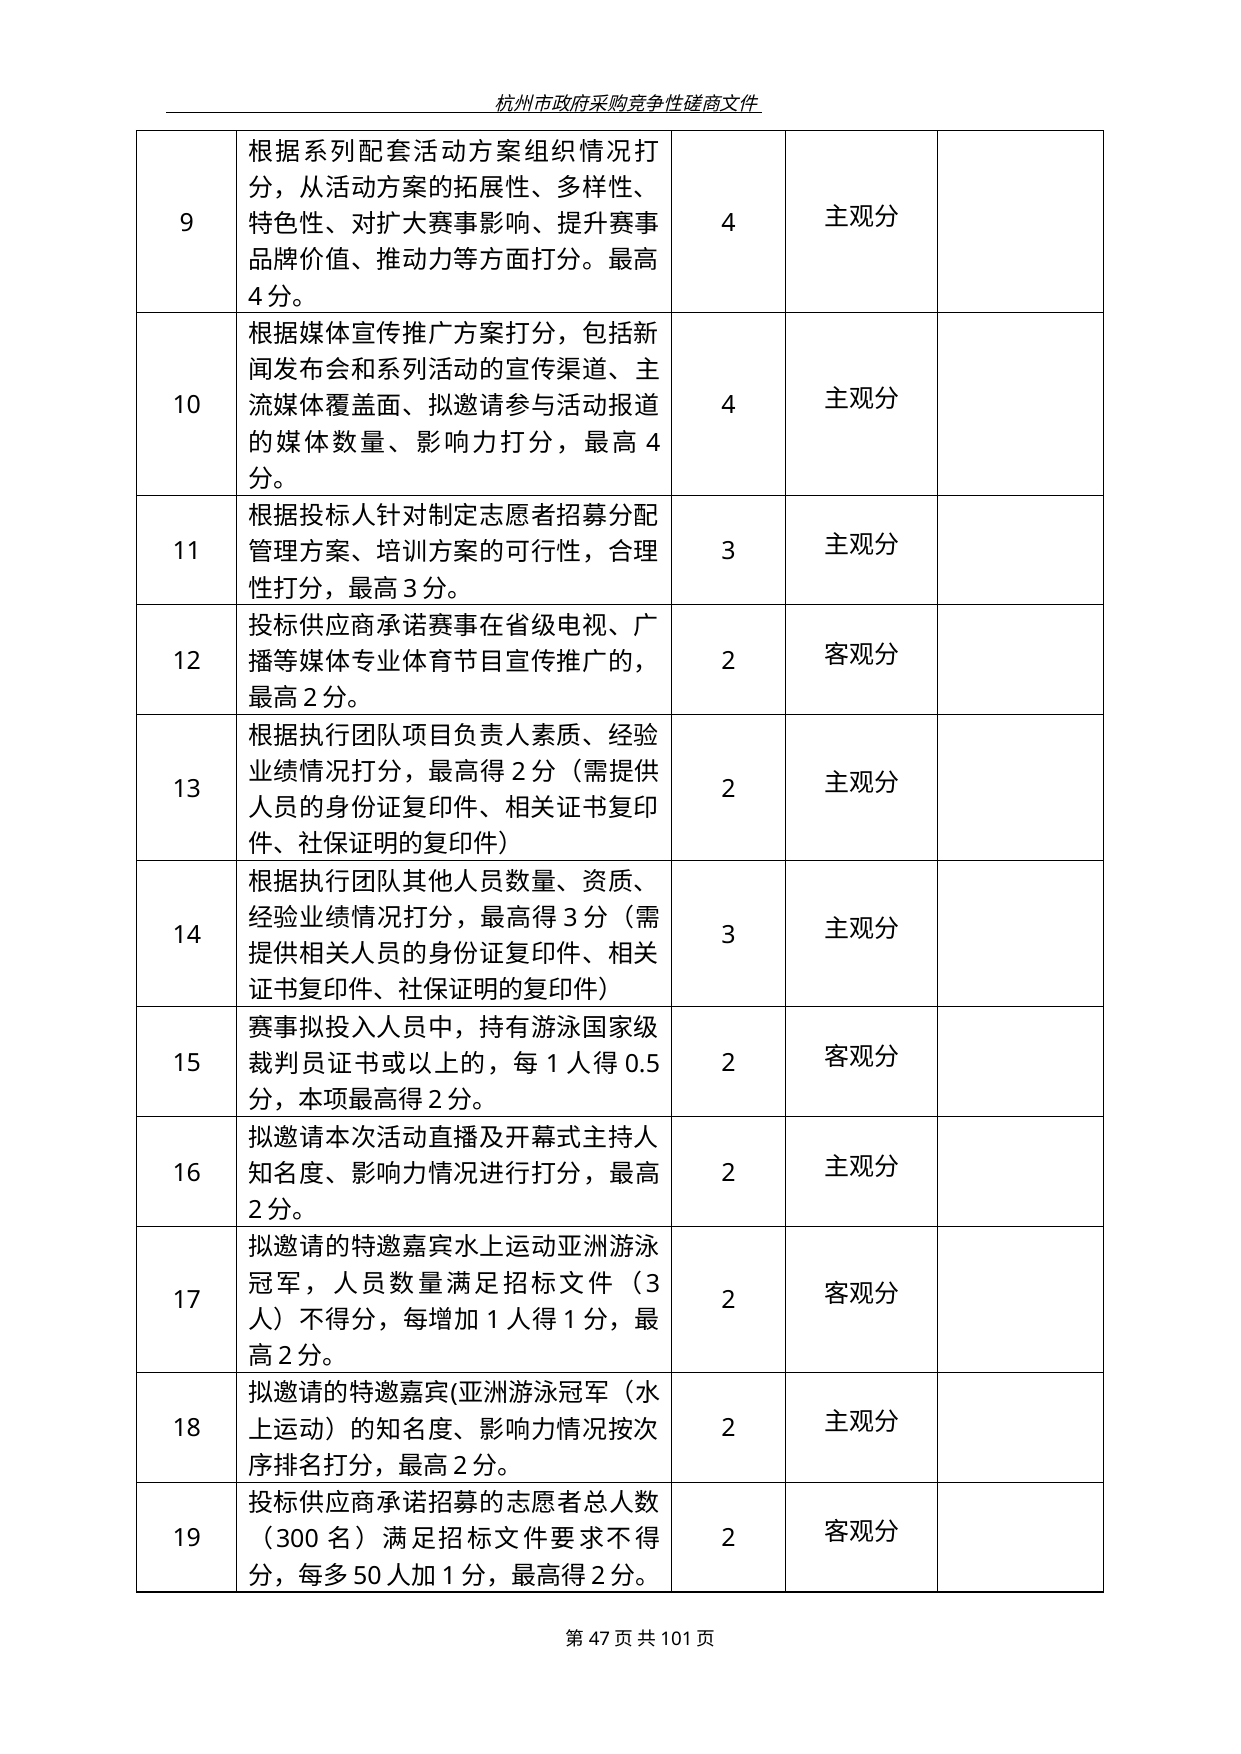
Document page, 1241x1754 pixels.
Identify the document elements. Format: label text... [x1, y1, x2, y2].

table_cell [938, 605, 1103, 714]
table_cell 14 [137, 861, 236, 1006]
table_cell 赛事拟投入人员中，持有游泳国家级裁判员证书或以上的，每1人得0.5分，本项最高得2分。 [237, 1007, 671, 1116]
table_cell 投标供应商承诺赛事在省级电视、广播等媒体专业体育节目宣传推广的，最高2分。 [237, 605, 671, 714]
table_cell 主观分 [786, 313, 937, 494]
table_cell 4 [672, 313, 785, 494]
table_cell 根据媒体宣传推广方案打分，包括新闻发布会和系列活动的宣传渠道、主流媒体覆盖面、拟邀请参与活动报道的媒体数量、影响力打分，最高4分。 [237, 313, 671, 494]
table_cell 3 [672, 861, 785, 1006]
table_cell 2 [672, 1007, 785, 1116]
table_cell 10 [137, 313, 236, 494]
table_cell 根据执行团队项目负责人素质、经验业绩情况打分，最高得2分（需提供人员的身份证复印件、相关证书复印件、社保证明的复印件） [237, 715, 671, 860]
table_cell 4 [672, 131, 785, 312]
table_cell 主观分 [786, 1373, 937, 1482]
table_cell [938, 131, 1103, 312]
table_cell 客观分 [786, 1227, 937, 1372]
table_cell 12 [137, 605, 236, 714]
table_cell 拟邀请本次活动直播及开幕式主持人知名度、影响力情况进行打分，最高2分。 [237, 1117, 671, 1226]
table_cell [938, 1117, 1103, 1226]
table_cell 主观分 [786, 861, 937, 1006]
table_cell 2 [672, 1117, 785, 1226]
table_cell 根据投标人针对制定志愿者招募分配管理方案、培训方案的可行性，合理性打分，最高3分。 [237, 496, 671, 604]
table_cell 根据执行团队其他人员数量、资质、经验业绩情况打分，最高得3分（需提供相关人员的身份证复印件、相关证书复印件、社保证明的复印件） [237, 861, 671, 1006]
table_cell [938, 715, 1103, 860]
table_cell 2 [672, 1483, 785, 1591]
table_cell 主观分 [786, 715, 937, 860]
table_cell 2 [672, 715, 785, 860]
table_cell 拟邀请的特邀嘉宾(亚洲游泳冠军（水上运动）的知名度、影响力情况按次序排名打分，最高2分。 [237, 1373, 671, 1482]
table_cell [938, 861, 1103, 1006]
table_cell 客观分 [786, 1007, 937, 1116]
table_cell 11 [137, 496, 236, 604]
table_cell 客观分 [786, 1483, 937, 1591]
table_cell 19 [137, 1483, 236, 1591]
table_cell 16 [137, 1117, 236, 1226]
table_cell 拟邀请的特邀嘉宾水上运动亚洲游泳冠军，人员数量满足招标文件（3人）不得分，每增加1人得1分，最高2分。 [237, 1227, 671, 1372]
table_cell [938, 1483, 1103, 1591]
table_cell 根据系列配套活动方案组织情况打分，从活动方案的拓展性、多样性、特色性、对扩大赛事影响、提升赛事品牌价值、推动力等方面打分。最高4分。 [237, 131, 671, 312]
table_cell 18 [137, 1373, 236, 1482]
table_cell 投标供应商承诺招募的志愿者总人数（300名）满足招标文件要求不得分，每多50人加1分，最高得2分。 [237, 1483, 671, 1591]
table_cell 2 [672, 1373, 785, 1482]
table_cell 2 [672, 1227, 785, 1372]
table_cell [938, 496, 1103, 604]
table_cell [938, 1227, 1103, 1372]
table_cell [938, 313, 1103, 494]
table_cell 9 [137, 131, 236, 312]
table_cell 主观分 [786, 131, 937, 312]
table_cell 15 [137, 1007, 236, 1116]
table_cell 主观分 [786, 496, 937, 604]
table_cell 主观分 [786, 1117, 937, 1226]
table_cell [938, 1373, 1103, 1482]
table_cell 13 [137, 715, 236, 860]
table_cell 客观分 [786, 605, 937, 714]
table_cell [938, 1007, 1103, 1116]
table_cell 17 [137, 1227, 236, 1372]
table_cell 3 [672, 496, 785, 604]
table_cell 2 [672, 605, 785, 714]
